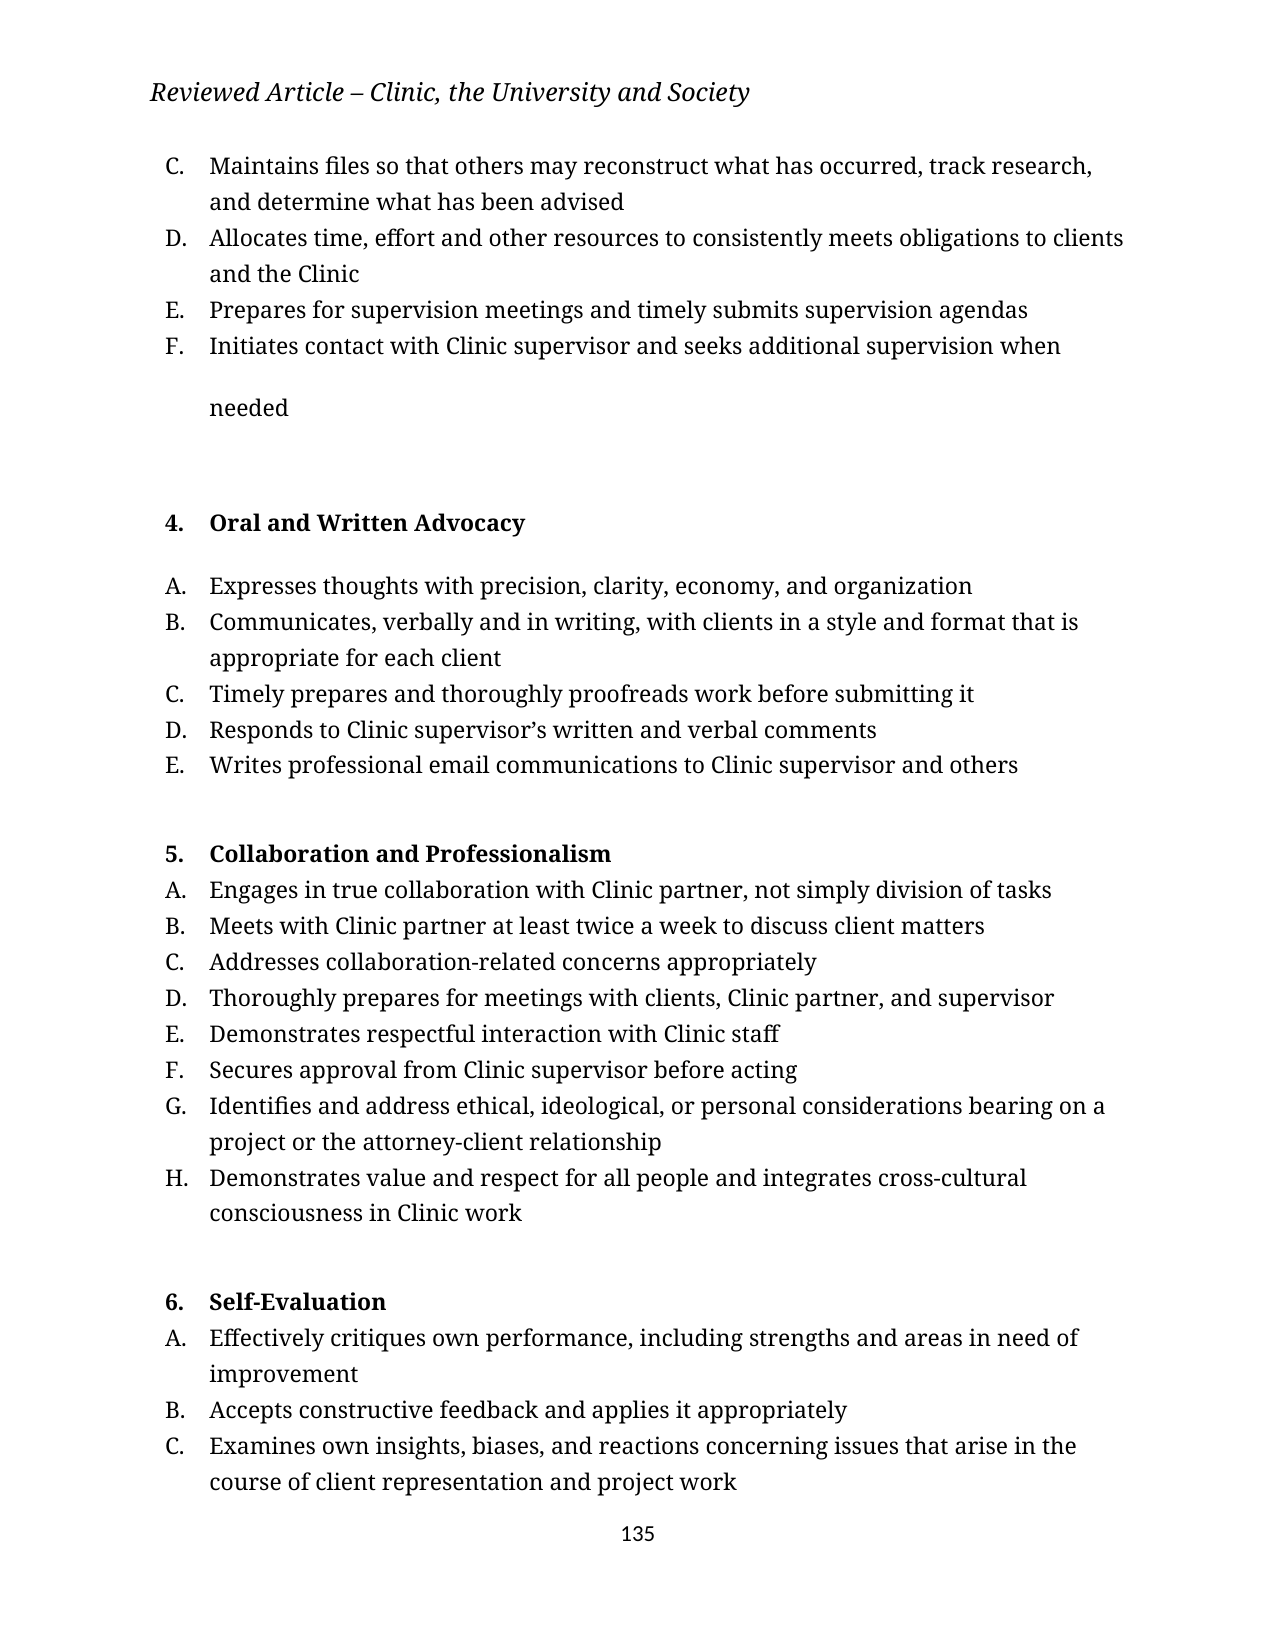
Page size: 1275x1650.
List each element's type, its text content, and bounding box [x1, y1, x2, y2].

list Responds to Clinic supervisor’s written and verbal comments [165, 713, 1125, 745]
list Identifies and address ethical, ideological, or personal considerations bearing on a project or the attorney-client relationship [165, 1089, 1125, 1157]
list Maintains files so that others may reconstruct what has occurred, track research, and determine what has been advised [165, 150, 1125, 217]
list Collaboration and Professionalism [165, 838, 1125, 869]
list Demonstrates respectful interaction with Clinic staff [165, 1018, 1125, 1049]
list Secures approval from Clinic supervisor before acting [165, 1054, 1125, 1085]
list Communicates, verbally and in writing, with clients in a style and format that is appropriate for each client [165, 606, 1125, 673]
list Expresses thoughts with precision, clarity, economy, and organization [165, 570, 1125, 601]
list Allocates time, effort and other resources to consistently meets obligations to clients and the Clinic [165, 222, 1125, 289]
list Thoroughly prepares for meetings with clients, Clinic partner, and supervisor [165, 982, 1125, 1013]
list Engages in true collaboration with Clinic partner, not simply division of tasks [165, 874, 1125, 905]
list Self-Evaluation [165, 1286, 1125, 1317]
list Meets with Clinic partner at least twice a week to discuss client matters [165, 910, 1125, 941]
list Writes professional email communications to Clinic supervisor and others [165, 749, 1125, 781]
list Oral and Written Advocacy [165, 507, 1125, 538]
list Timely prepares and thoroughly proofreads work before submitting it [165, 678, 1125, 709]
list Demonstrates value and respect for all people and integrates cross-cultural consciousness in Clinic work [165, 1161, 1125, 1229]
list Prepares for supervision meetings and timely submits supervision agendas [165, 294, 1125, 325]
list Accepts constructive feedback and applies it appropriately [165, 1394, 1125, 1425]
list Addresses collaboration-related concerns appropriately [165, 946, 1125, 977]
list Effectively critiques own performance, including strengths and areas in need of improvement [165, 1322, 1125, 1389]
list Initiates contact with Clinic supervisor and seeks additional supervision when needed [165, 330, 1125, 423]
list Examines own insights, biases, and reactions concerning issues that arise in the course of client representation and project work [165, 1430, 1125, 1497]
